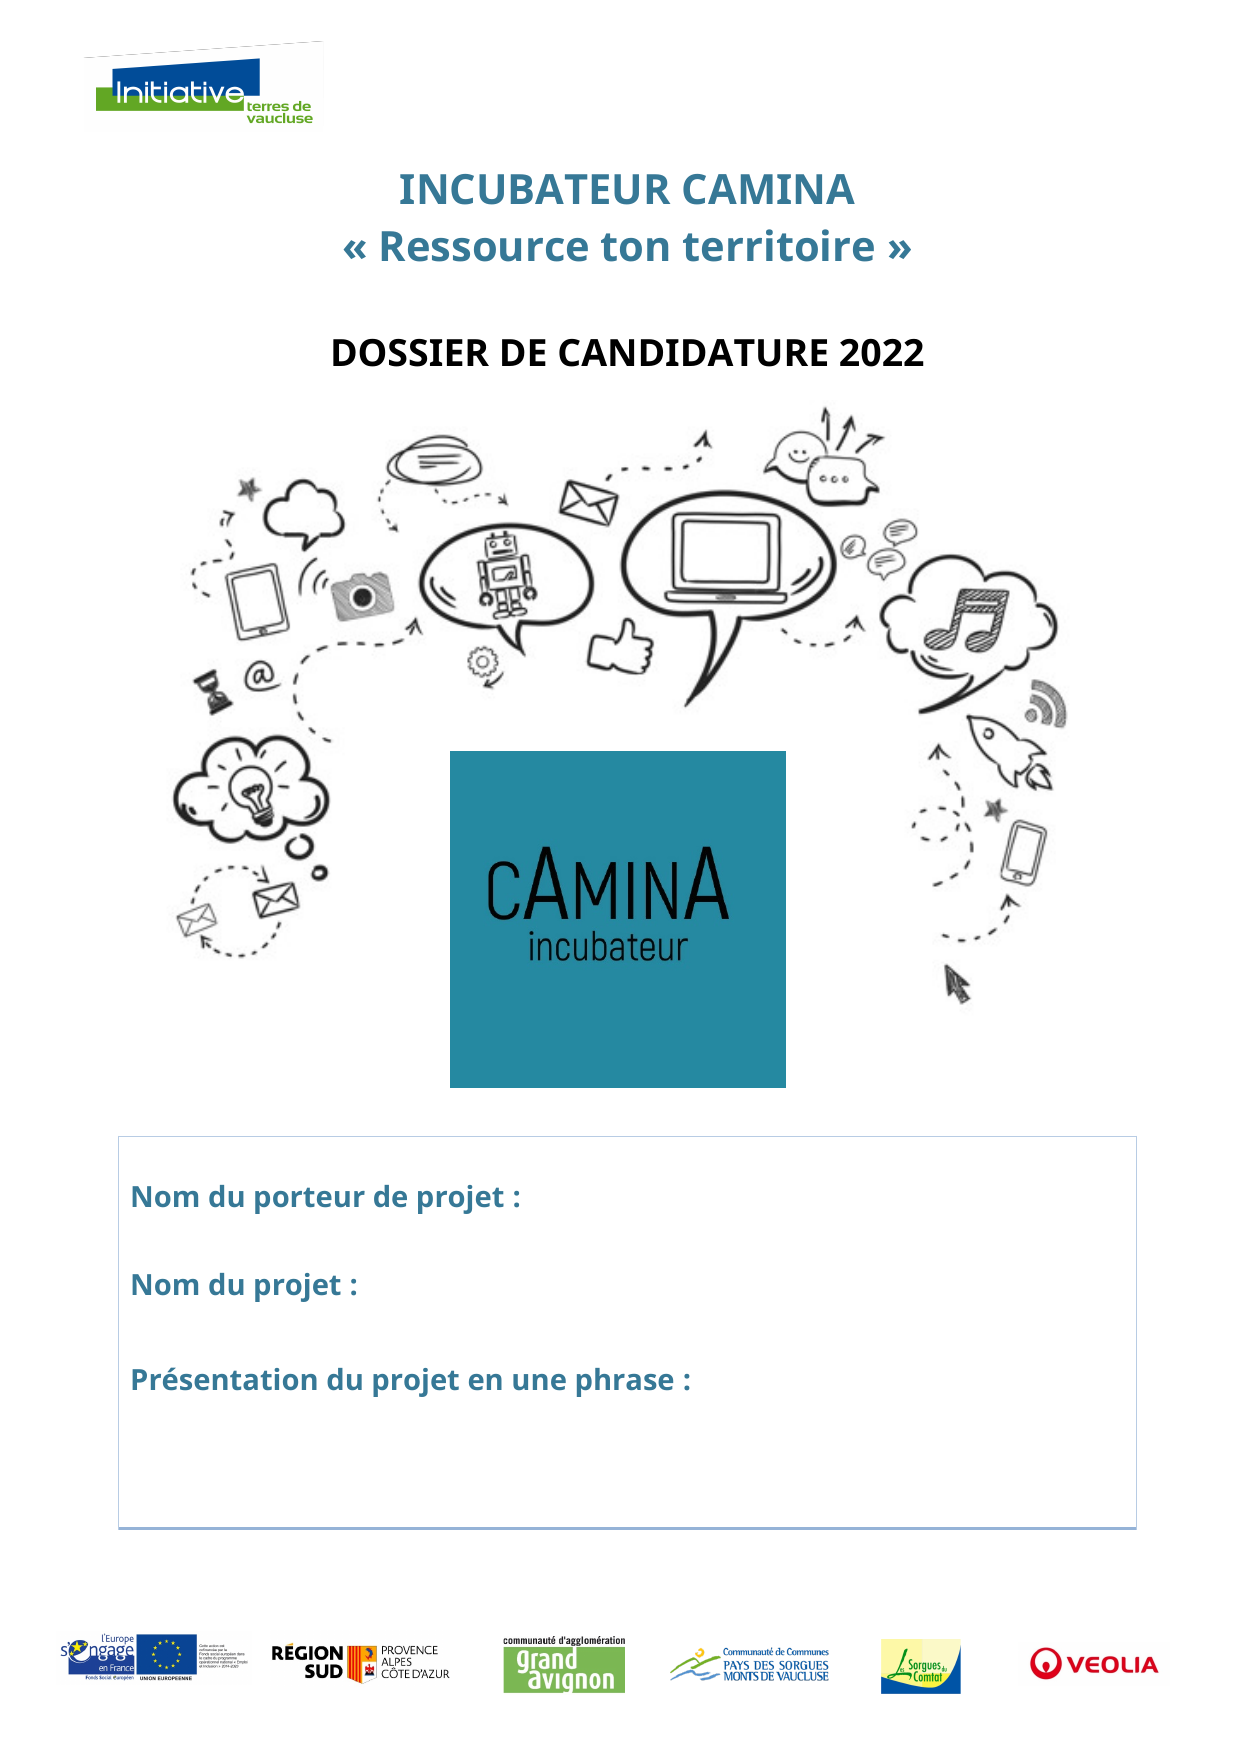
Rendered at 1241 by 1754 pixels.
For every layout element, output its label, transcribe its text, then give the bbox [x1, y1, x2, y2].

text DOSSIER DE CANDIDATURE 2022 [118, 326, 1137, 377]
text INCUBATEUR CAMINA [118, 160, 1137, 217]
text « Ressource ton territoire » [118, 217, 1137, 273]
picture [503, 1636, 625, 1695]
table_header Nom du porteur de projet : Nom du projet : Présentation du projet en une phrase : [119, 1137, 1136, 1527]
picture [665, 1639, 834, 1686]
picture [85, 400, 1155, 1088]
picture [83, 41, 324, 132]
picture [55, 1631, 253, 1685]
picture [1018, 1642, 1171, 1686]
picture [270, 1630, 450, 1690]
picture [881, 1639, 961, 1694]
